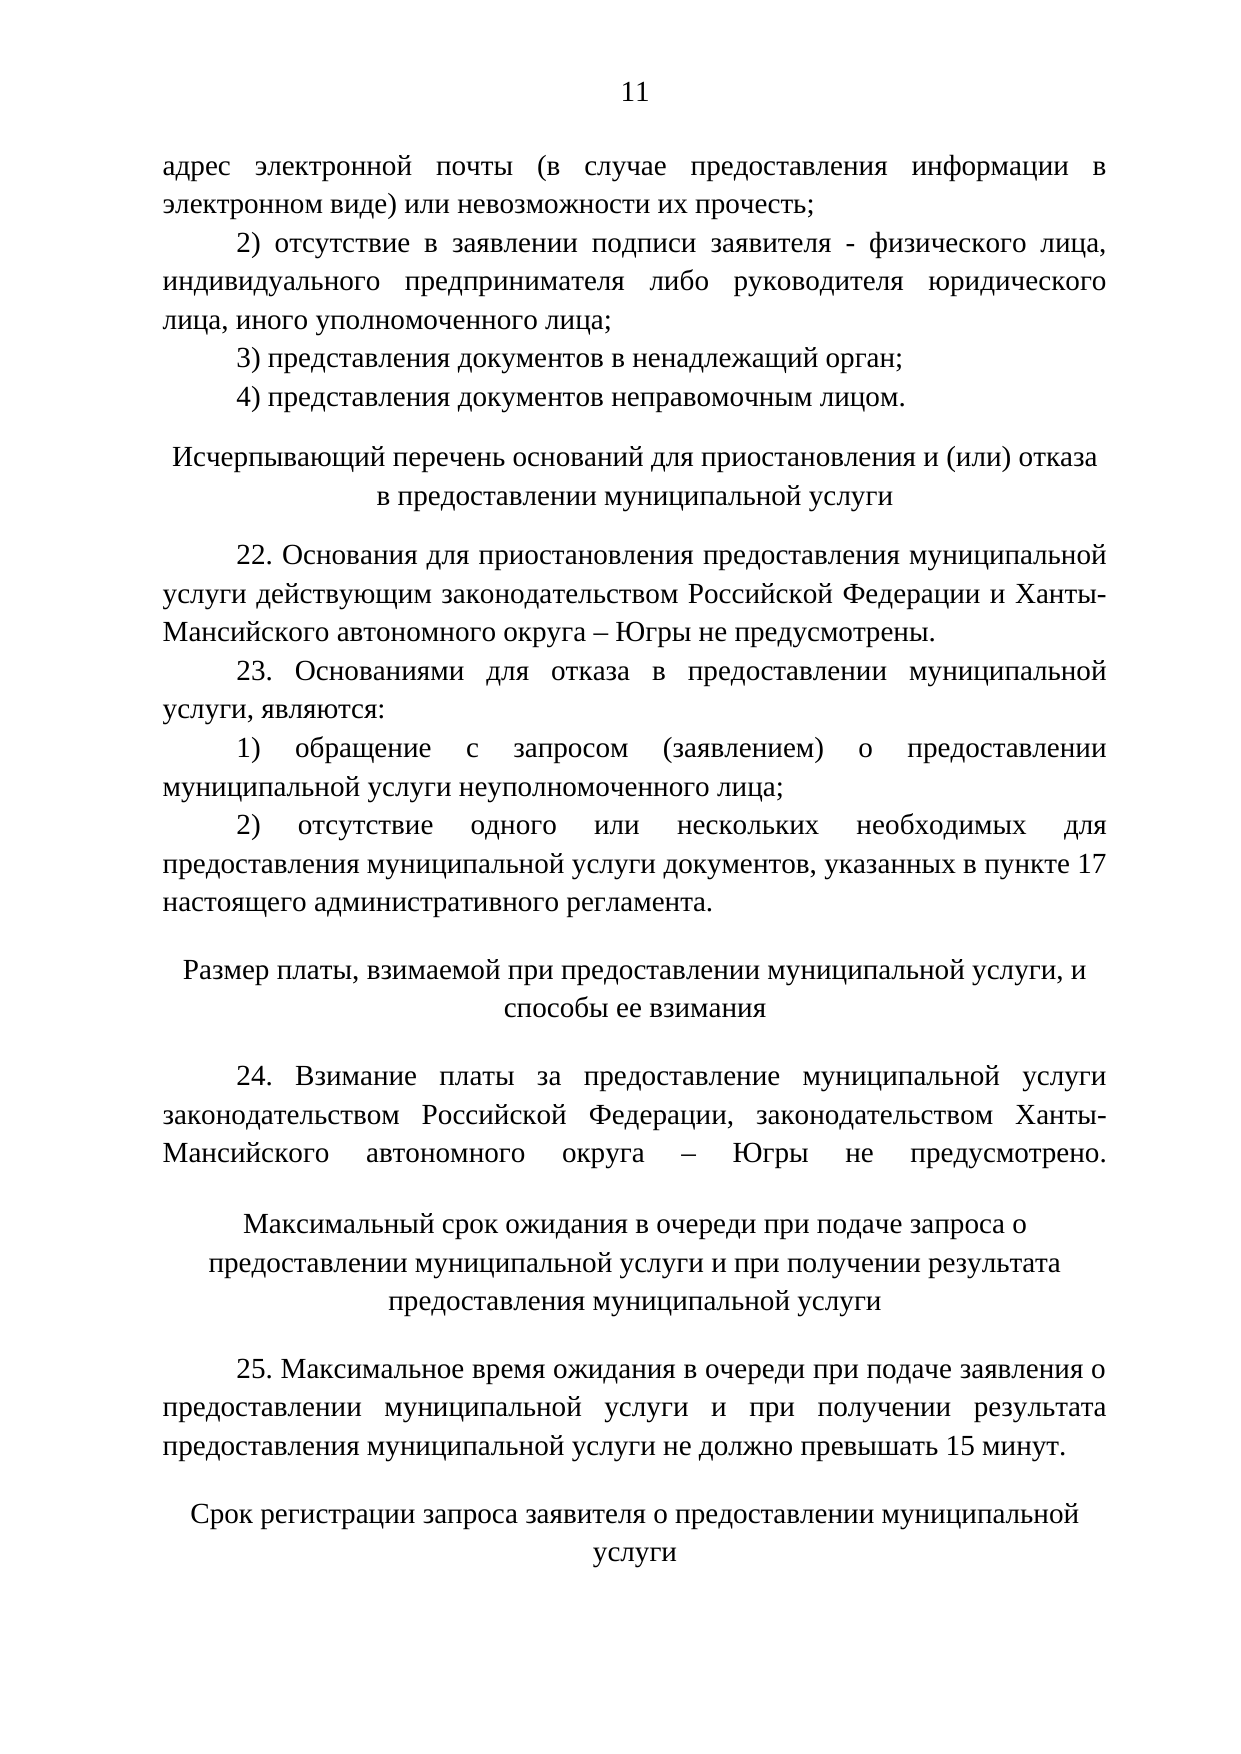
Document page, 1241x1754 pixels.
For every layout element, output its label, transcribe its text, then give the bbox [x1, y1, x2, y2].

text 24. Взимание платы за предоставление муниципальной услуги законодательством Российской Федерации, законодательством Ханты-Мансийского автономного округа – Югры не предусмотрено. [162, 1058, 1107, 1202]
text 2) отсутствие в заявлении подписи заявителя - физического лица, индивидуального предпринимателя либо руководителя юридического лица, иного уполномоченного лица; [162, 225, 1107, 335]
text 23. Основаниями для отказа в предоставлении муниципальной услуги, являются: [162, 653, 1107, 725]
text 25. Максимальное время ожидания в очереди при подаче заявления о предоставлении муниципальной услуги и при получении результата предоставления муниципальной услуги не должно превышать 15 минут. [162, 1351, 1107, 1462]
text 4) представления документов неправомочным лицом. [162, 379, 1107, 412]
text Срок регистрации запроса заявителя о предоставлении муниципальной услуги [162, 1496, 1107, 1568]
text 1) обращение с запросом (заявлением) о предоставлении муниципальной услуги неуполномоченного лица; [162, 730, 1107, 802]
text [162, 148, 1107, 220]
text Исчерпывающий перечень оснований для приостановления и (или) отказа в предоставлении муниципальной услуги [162, 439, 1107, 512]
text Максимальный срок ожидания в очереди при подаче запроса о предоставлении муниципальной услуги и при получении результата предоставления муниципальной услуги [162, 1206, 1107, 1317]
text 2) отсутствие одного или нескольких необходимых для предоставления муниципальной услуги документов, указанных в пункте 17 настоящего административного регламента. [162, 807, 1107, 918]
text 22. Основания для приостановления предоставления муниципальной услуги действующим законодательством Российской Федерации и Ханты-Мансийского автономного округа – Югры не предусмотрены. [162, 537, 1107, 648]
text Размер платы, взимаемой при предоставлении муниципальной услуги, и способы ее взимания [162, 952, 1107, 1024]
text 3) представления документов в ненадлежащий орган; [162, 340, 1107, 374]
